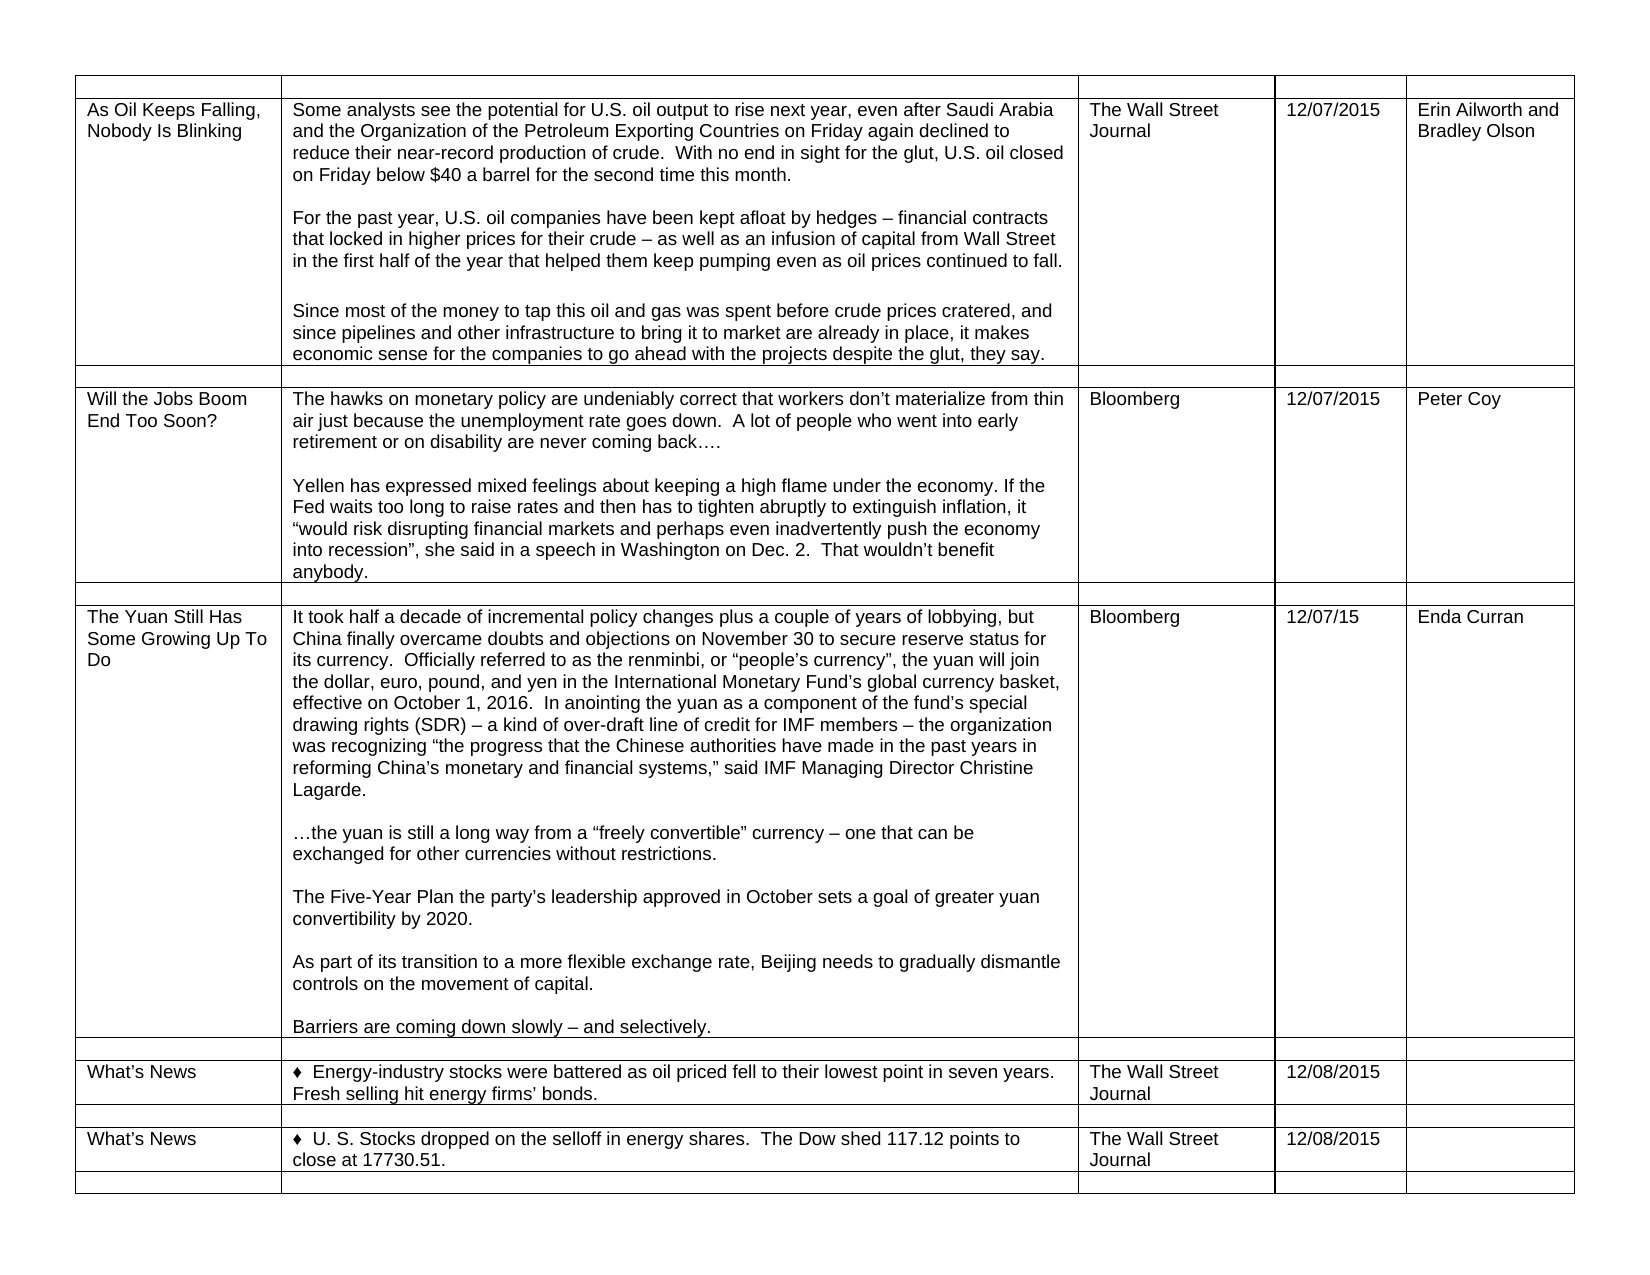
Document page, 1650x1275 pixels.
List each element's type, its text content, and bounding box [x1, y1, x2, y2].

table_cell [270, 1105, 281, 1127]
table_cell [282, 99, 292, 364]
table_cell [282, 366, 292, 387]
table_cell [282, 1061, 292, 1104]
table_cell 12/07/2015 [1276, 99, 1406, 364]
table_cell [1264, 76, 1274, 98]
table_cell [282, 76, 292, 98]
table_cell [76, 1038, 87, 1060]
table_cell [1079, 366, 1089, 387]
table_cell [270, 1172, 281, 1193]
table_cell [1067, 1105, 1078, 1127]
table_cell [1407, 76, 1417, 98]
table_cell [1067, 76, 1078, 98]
table_cell [1276, 1105, 1286, 1127]
table_cell [1407, 1128, 1574, 1171]
table_cell [1407, 1061, 1574, 1104]
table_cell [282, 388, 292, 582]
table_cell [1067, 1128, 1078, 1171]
table_cell What’s News [76, 1061, 281, 1104]
table_cell [282, 1105, 292, 1127]
table_cell [1067, 583, 1078, 605]
table_cell 12/08/2015 [1276, 1061, 1406, 1104]
table_cell [1395, 1172, 1406, 1193]
table_cell [1563, 583, 1574, 605]
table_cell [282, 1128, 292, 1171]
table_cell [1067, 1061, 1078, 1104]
table_cell [1264, 1038, 1274, 1060]
table_cell [1067, 366, 1078, 387]
table_cell [76, 1172, 87, 1193]
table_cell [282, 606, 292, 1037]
table_cell As Oil Keeps Falling, Nobody Is Blinking [76, 99, 281, 364]
table_cell [1276, 366, 1286, 387]
table_cell [1563, 1038, 1574, 1060]
table_cell [1563, 1172, 1574, 1193]
table_cell [76, 1105, 87, 1127]
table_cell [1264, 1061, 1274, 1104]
table_cell 12/08/2015 [1276, 1128, 1406, 1171]
table_cell [1563, 1105, 1574, 1127]
table_cell [1276, 76, 1286, 98]
table_cell [1276, 583, 1286, 605]
table_cell [270, 366, 281, 387]
table_cell [1079, 1038, 1089, 1060]
table_cell [1067, 1172, 1078, 1193]
table_cell [282, 1038, 292, 1060]
table_cell [1395, 366, 1406, 387]
table_cell [1407, 583, 1417, 605]
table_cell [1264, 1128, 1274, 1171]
table_cell [1067, 1038, 1078, 1060]
table_cell Will the Jobs Boom End Too Soon? [76, 388, 281, 582]
table_cell [1563, 366, 1574, 387]
table_cell [1264, 1172, 1274, 1193]
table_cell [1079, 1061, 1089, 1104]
table_cell Enda Curran [1407, 606, 1574, 1037]
table_cell [282, 583, 292, 605]
table_cell Bloomberg [1079, 606, 1274, 1037]
table_cell [1395, 583, 1406, 605]
table_cell 12/07/2015 [1276, 388, 1406, 582]
table_cell [1079, 1172, 1089, 1193]
table_cell [1264, 1105, 1274, 1127]
table_cell The Yuan Still Has Some Growing Up To Do [76, 606, 281, 1037]
table_cell [1407, 366, 1417, 387]
table_cell [1276, 1038, 1286, 1060]
table_cell Bloomberg [1079, 388, 1274, 582]
table_cell [270, 1038, 281, 1060]
table_cell [1395, 76, 1406, 98]
table_cell [270, 583, 281, 605]
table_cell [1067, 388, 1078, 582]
table_cell [1264, 583, 1274, 605]
table_cell [76, 583, 87, 605]
table_cell What’s News [76, 1128, 281, 1171]
table_cell [270, 76, 281, 98]
table_cell [1407, 1038, 1417, 1060]
table_cell [1407, 1105, 1417, 1127]
table_cell [1079, 76, 1089, 98]
table_cell [282, 1172, 292, 1193]
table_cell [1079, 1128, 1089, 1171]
table_cell [1264, 366, 1274, 387]
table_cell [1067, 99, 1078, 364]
table_cell [1563, 76, 1574, 98]
table_cell [1407, 1172, 1417, 1193]
table_cell [1395, 1105, 1406, 1127]
table_cell [1276, 1172, 1286, 1193]
table_cell Peter Coy [1407, 388, 1574, 582]
table_cell Erin Ailworth and Bradley Olson [1407, 99, 1574, 364]
table_cell [76, 76, 87, 98]
table_cell [76, 366, 87, 387]
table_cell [1079, 99, 1274, 364]
table_cell [1079, 583, 1089, 605]
table_cell [1395, 1038, 1406, 1060]
table_cell [1079, 1105, 1089, 1127]
table_cell 12/07/15 [1276, 606, 1406, 1037]
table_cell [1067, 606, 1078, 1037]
